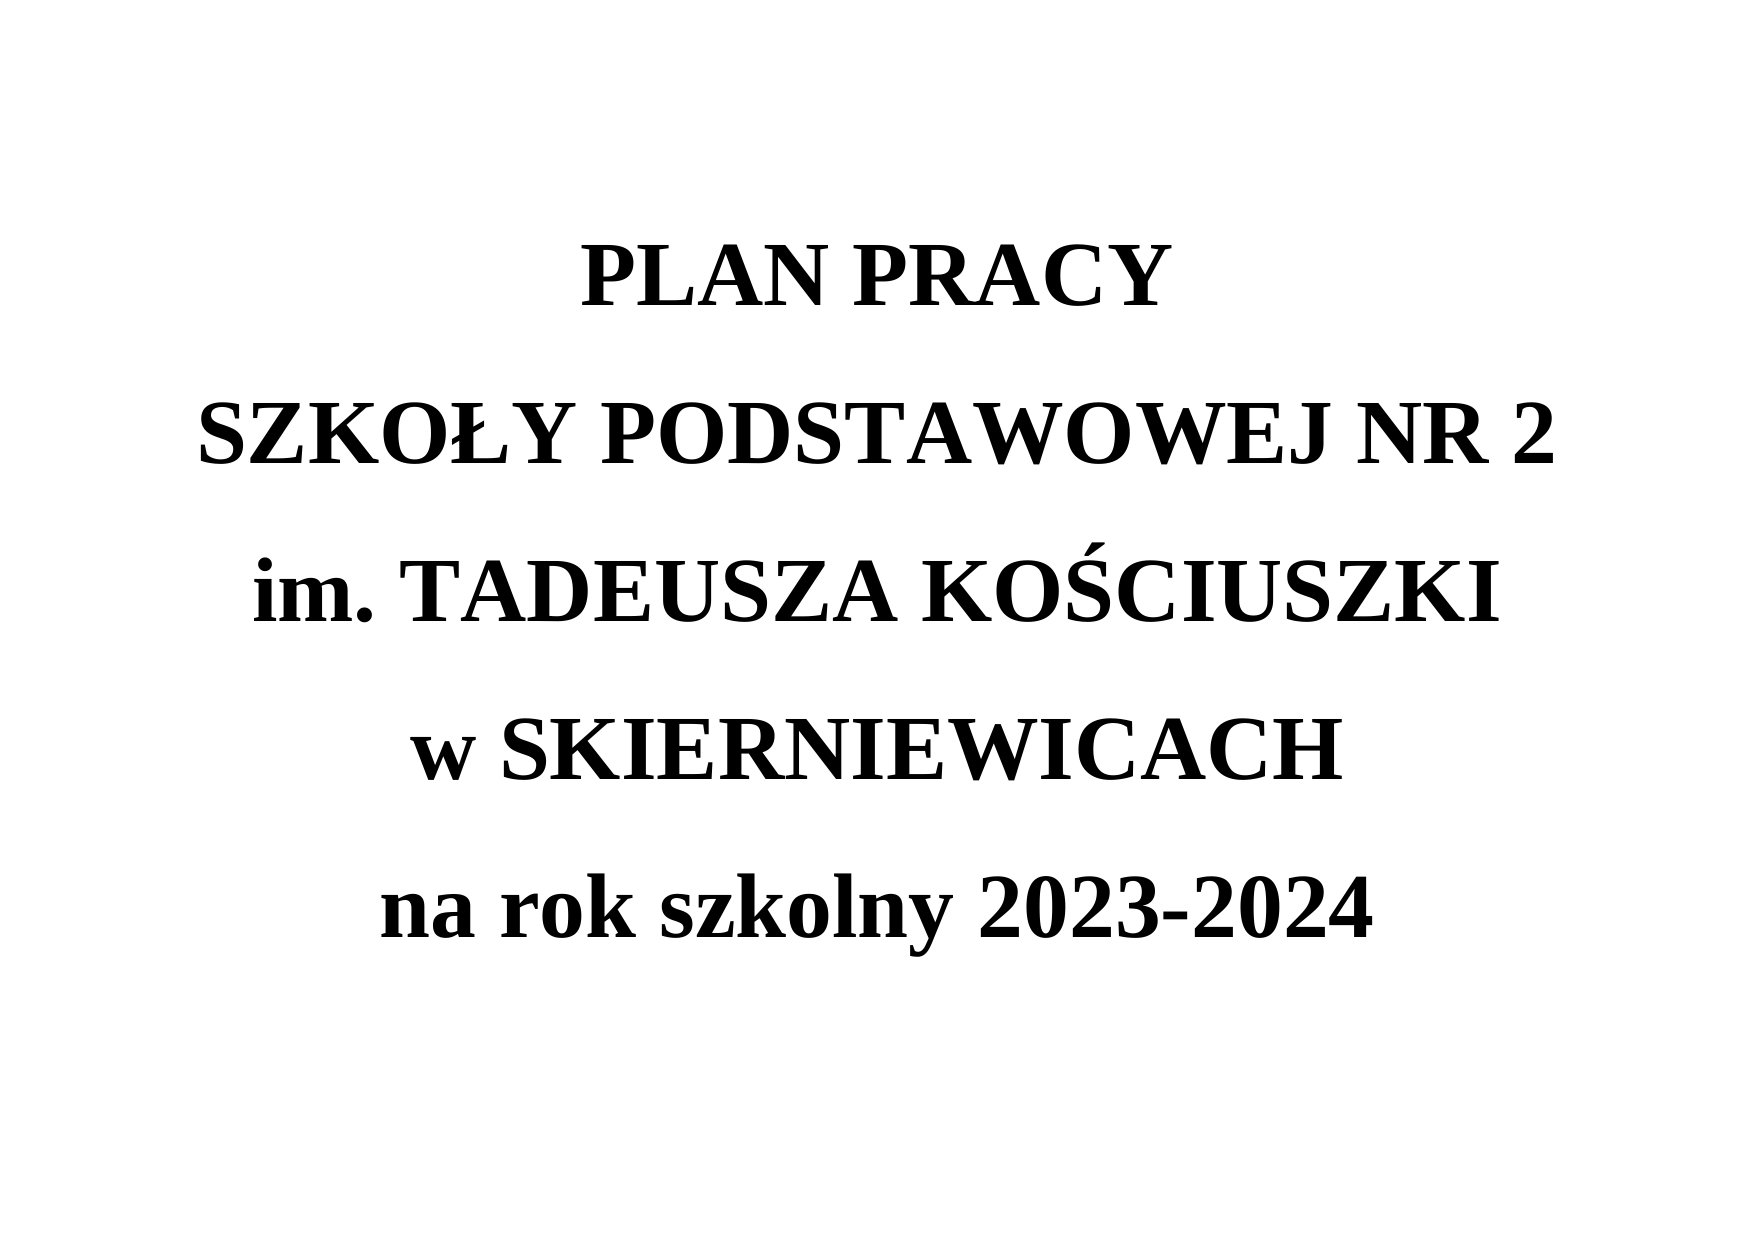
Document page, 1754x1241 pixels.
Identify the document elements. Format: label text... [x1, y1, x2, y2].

text im. TADEUSZA KOŚCIUSZKI [148, 536, 1606, 641]
text PLAN PRACY [148, 219, 1606, 325]
text w SKIERNIEWICACH [148, 694, 1606, 799]
text na rok szkolny 2023-2024 [148, 852, 1606, 957]
text SZKOŁY PODSTAWOWEJ NR 2 [148, 378, 1606, 483]
